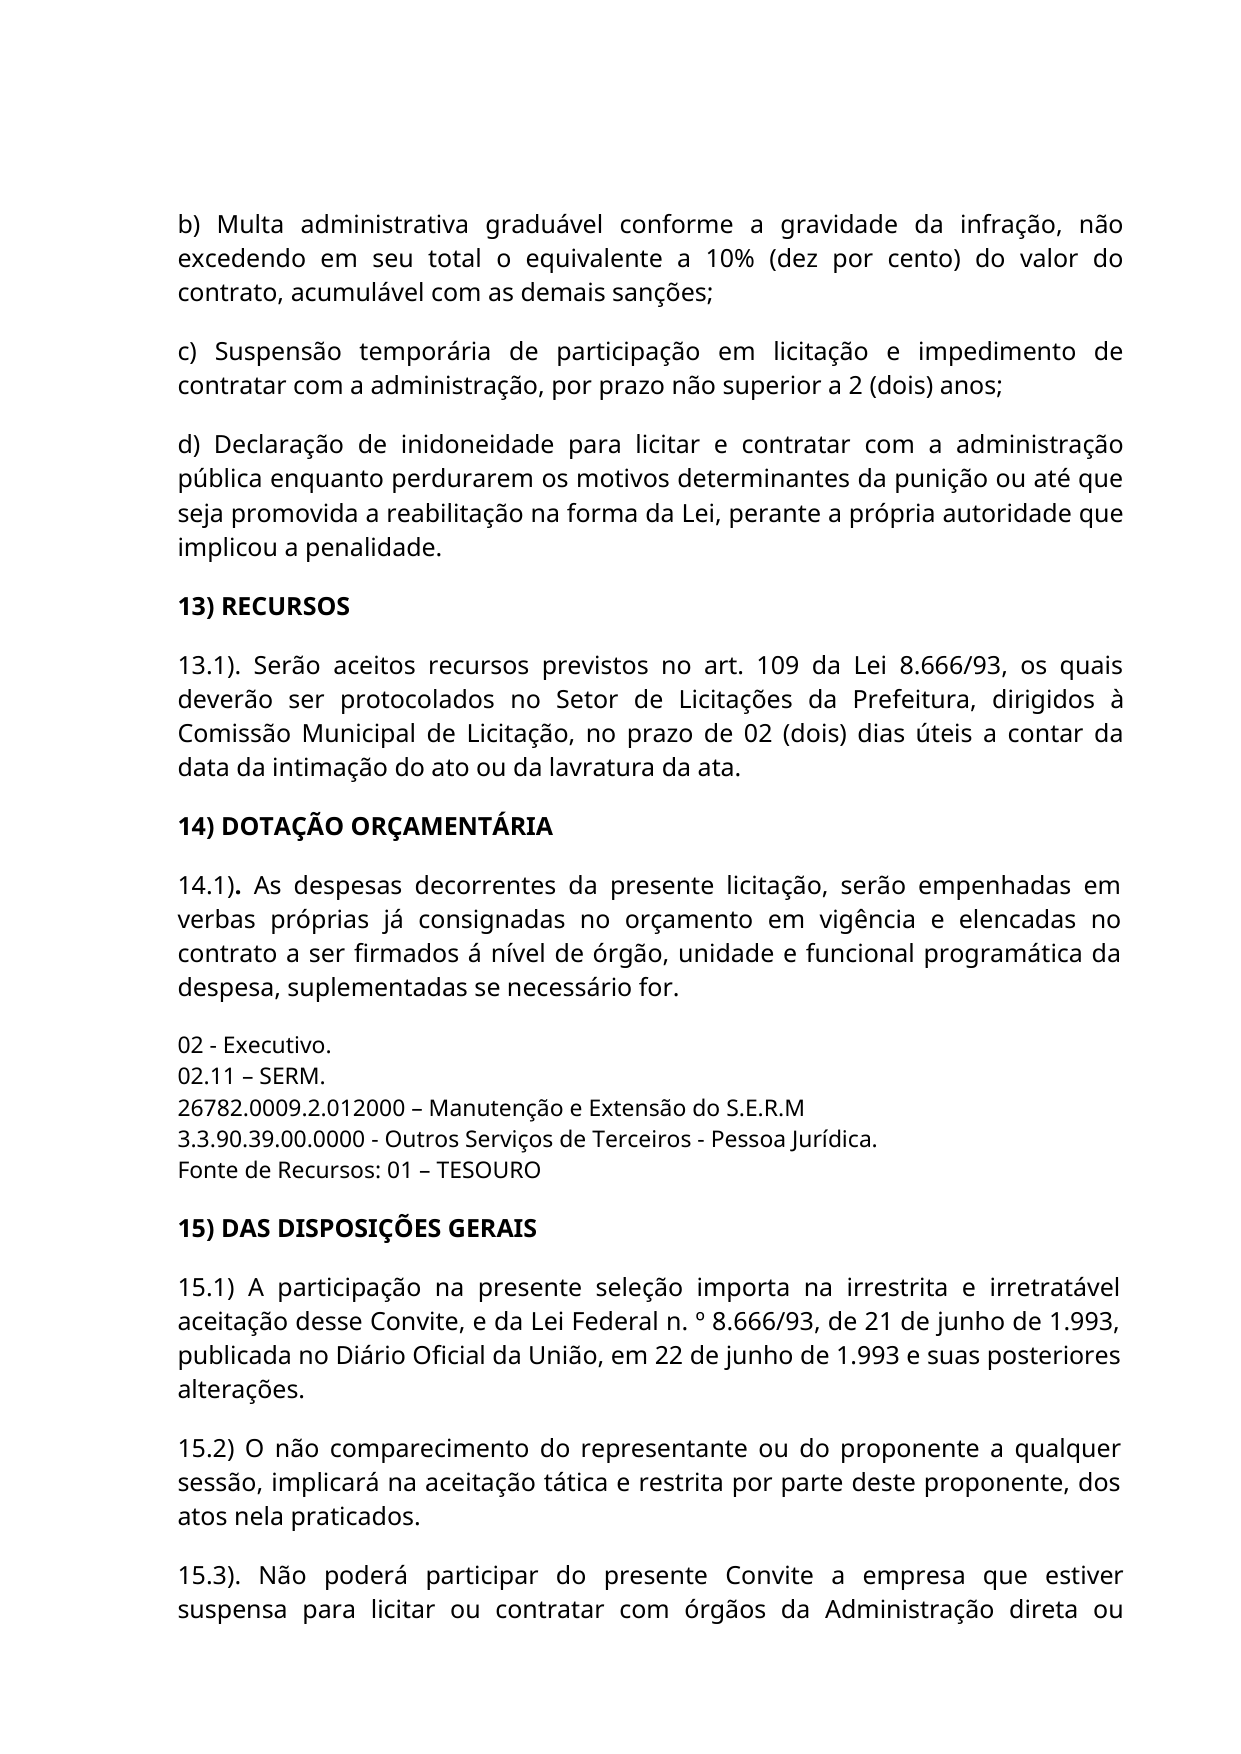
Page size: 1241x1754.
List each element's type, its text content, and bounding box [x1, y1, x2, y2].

text 13) RECURSOS [177, 588, 1125, 622]
text 15.1) A participação na presente seleção importa na irrestrita e irretratável aceitação desse Convite, e da Lei Federal n. º 8.666/93, de 21 de junho de 1.993, publicada no Diário Oficial da União, em 22 de junho de 1.993 e suas posteriores alterações. [177, 1269, 1122, 1406]
text 26782.0009.2.012000 – Manutenção e Extensão do S.E.R.M [177, 1091, 1122, 1123]
text Fonte de Recursos: 01 – TESOURO [177, 1154, 1122, 1185]
text 15) DAS DISPOSIÇÕES GERAIS [177, 1210, 1125, 1244]
text d) Declaração de inidoneidade para licitar e contratar com a administração pública enquanto perdurarem os motivos determinantes da punição ou até que seja promovida a reabilitação na forma da Lei, perante a própria autoridade que implicou a penalidade. [177, 427, 1125, 563]
text 02.11 – SERM. [177, 1060, 1122, 1091]
text b) Multa administrativa graduável conforme a gravidade da infração, não excedendo em seu total o equivalente a 10% (dez por cento) do valor do contrato, acumulável com as demais sanções; [177, 207, 1125, 309]
text 3.3.90.39.00.0000 - Outros Serviços de Terceiros - Pessoa Jurídica. [177, 1123, 1122, 1154]
text 14) DOTAÇÃO ORÇAMENTÁRIA [177, 809, 1122, 843]
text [177, 1558, 1125, 1626]
text c) Suspensão temporária de participação em licitação e impedimento de contratar com a administração, por prazo não superior a 2 (dois) anos; [177, 334, 1125, 402]
text 14.1). As despesas decorrentes da presente licitação, serão empenhadas em verbas próprias já consignadas no orçamento em vigência e elencadas no contrato a ser firmados á nível de órgão, unidade e funcional programática da despesa, suplementadas se necessário for. [177, 868, 1122, 1004]
text 02 - Executivo. [177, 1029, 1122, 1060]
text 15.2) O não comparecimento do representante ou do proponente a qualquer sessão, implicará na aceitação tática e restrita por parte deste proponente, dos atos nela praticados. [177, 1431, 1122, 1533]
text 13.1). Serão aceitos recursos previstos no art. 109 da Lei 8.666/93, os quais deverão ser protocolados no Setor de Licitações da Prefeitura, dirigidos à Comissão Municipal de Licitação, no prazo de 02 (dois) dias úteis a contar da data da intimação do ato ou da lavratura da ata. [177, 647, 1125, 784]
